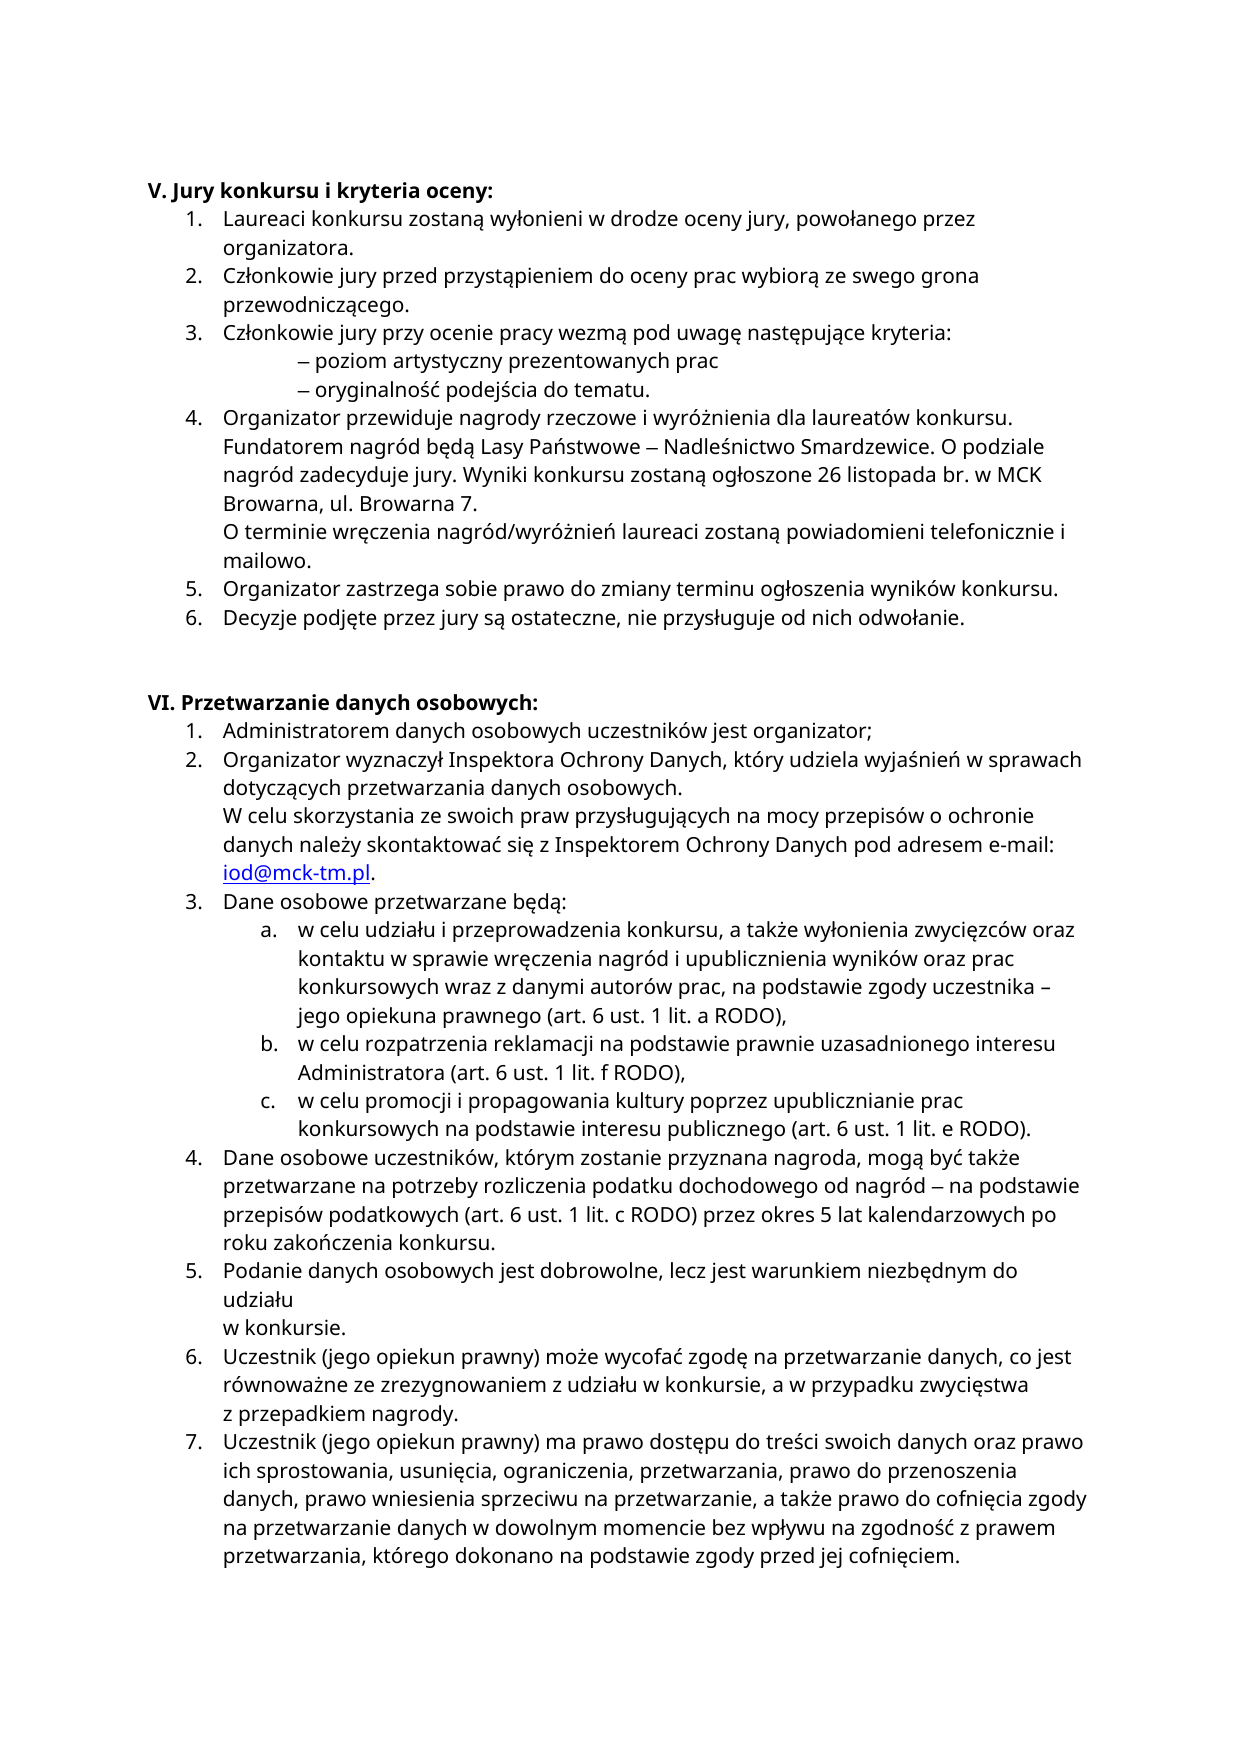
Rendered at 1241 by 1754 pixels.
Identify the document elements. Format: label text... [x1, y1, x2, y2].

list Organizator przewiduje nagrody rzeczowe i wyróżnienia dla laureatów konkursu. Fundatorem nagród będą Lasy Państwowe – Nadleśnictwo Smardzewice. O podziale nagród zadecyduje jury. Wyniki konkursu zostaną ogłoszone 26 listopada br. w MCK Browarna, ul. Browarna 7. [185, 403, 1093, 517]
list Dane osobowe przetwarzane będą: [185, 887, 1093, 915]
list Członkowie jury przed przystąpieniem do oceny prac wybiorą ze swego grona przewodniczącego. [185, 261, 1093, 318]
list Uczestnik (jego opiekun prawny) może wycofać zgodę na przetwarzanie danych, co jest równoważne ze zrezygnowaniem z udziału w konkursie, a w przypadku zwycięstwa z przepadkiem nagrody. [185, 1342, 1093, 1427]
text V. Jury konkursu i kryteria oceny: [148, 176, 1093, 204]
list Organizator wyznaczył Inspektora Ochrony Danych, który udziela wyjaśnień w sprawach dotyczących przetwarzania danych osobowych. W celu skorzystania ze swoich praw przysługujących na mocy przepisów o ochronie danych należy skontaktować się z Inspektorem Ochrony Danych pod adresem e-mail: iod@mck-tm.pl. [185, 745, 1093, 887]
list w celu promocji i propagowania kultury poprzez upublicznianie prac konkursowych na podstawie interesu publicznego (art. 6 ust. 1 lit. e RODO). [260, 1086, 1093, 1143]
list Laureaci konkursu zostaną wyłonieni w drodze oceny jury, powołanego przez organizatora. [185, 204, 1093, 261]
list w celu udziału i przeprowadzenia konkursu, a także wyłonienia zwycięzców oraz kontaktu w sprawie wręczenia nagród i upublicznienia wyników oraz prac konkursowych wraz z danymi autorów prac, na podstawie zgody uczestnika – jego opiekuna prawnego (art. 6 ust. 1 lit. a RODO), [260, 915, 1093, 1029]
list Podanie danych osobowych jest dobrowolne, lecz jest warunkiem niezbędnym do udziału w konkursie. [185, 1257, 1093, 1342]
list Organizator zastrzega sobie prawo do zmiany terminu ogłoszenia wyników konkursu. [185, 574, 1093, 603]
list w celu rozpatrzenia reklamacji na podstawie prawnie uzasadnionego interesu Administratora (art. 6 ust. 1 lit. f RODO), [260, 1029, 1093, 1086]
list Członkowie jury przy ocenie pracy wezmą pod uwagę następujące kryteria: [185, 318, 1093, 347]
list Dane osobowe uczestników, którym zostanie przyznana nagroda, mogą być także przetwarzane na potrzeby rozliczenia podatku dochodowego od nagród – na podstawie przepisów podatkowych (art. 6 ust. 1 lit. c RODO) przez okres 5 lat kalendarzowych po roku zakończenia konkursu. [185, 1143, 1093, 1257]
list Decyzje podjęte przez jury są ostateczne, nie przysługuje od nich odwołanie. [185, 603, 1093, 631]
text O terminie wręczenia nagród/wyróżnień laureaci zostaną powiadomieni telefonicznie i mailowo. [223, 517, 1093, 574]
text VI. Przetwarzanie danych osobowych: [148, 688, 1093, 716]
text – poziom artystyczny prezentowanych prac – oryginalność podejścia do tematu. [298, 347, 1093, 403]
list Uczestnik (jego opiekun prawny) ma prawo dostępu do treści swoich danych oraz prawo ich sprostowania, usunięcia, ograniczenia, przetwarzania, prawo do przenoszenia danych, prawo wniesienia sprzeciwu na przetwarzanie, a także prawo do cofnięcia zgody na przetwarzanie danych w dowolnym momencie bez wpływu na zgodność z prawem przetwarzania, którego dokonano na podstawie zgody przed jej cofnięciem. [185, 1427, 1093, 1569]
list Administratorem danych osobowych uczestników jest organizator; [185, 716, 1093, 745]
